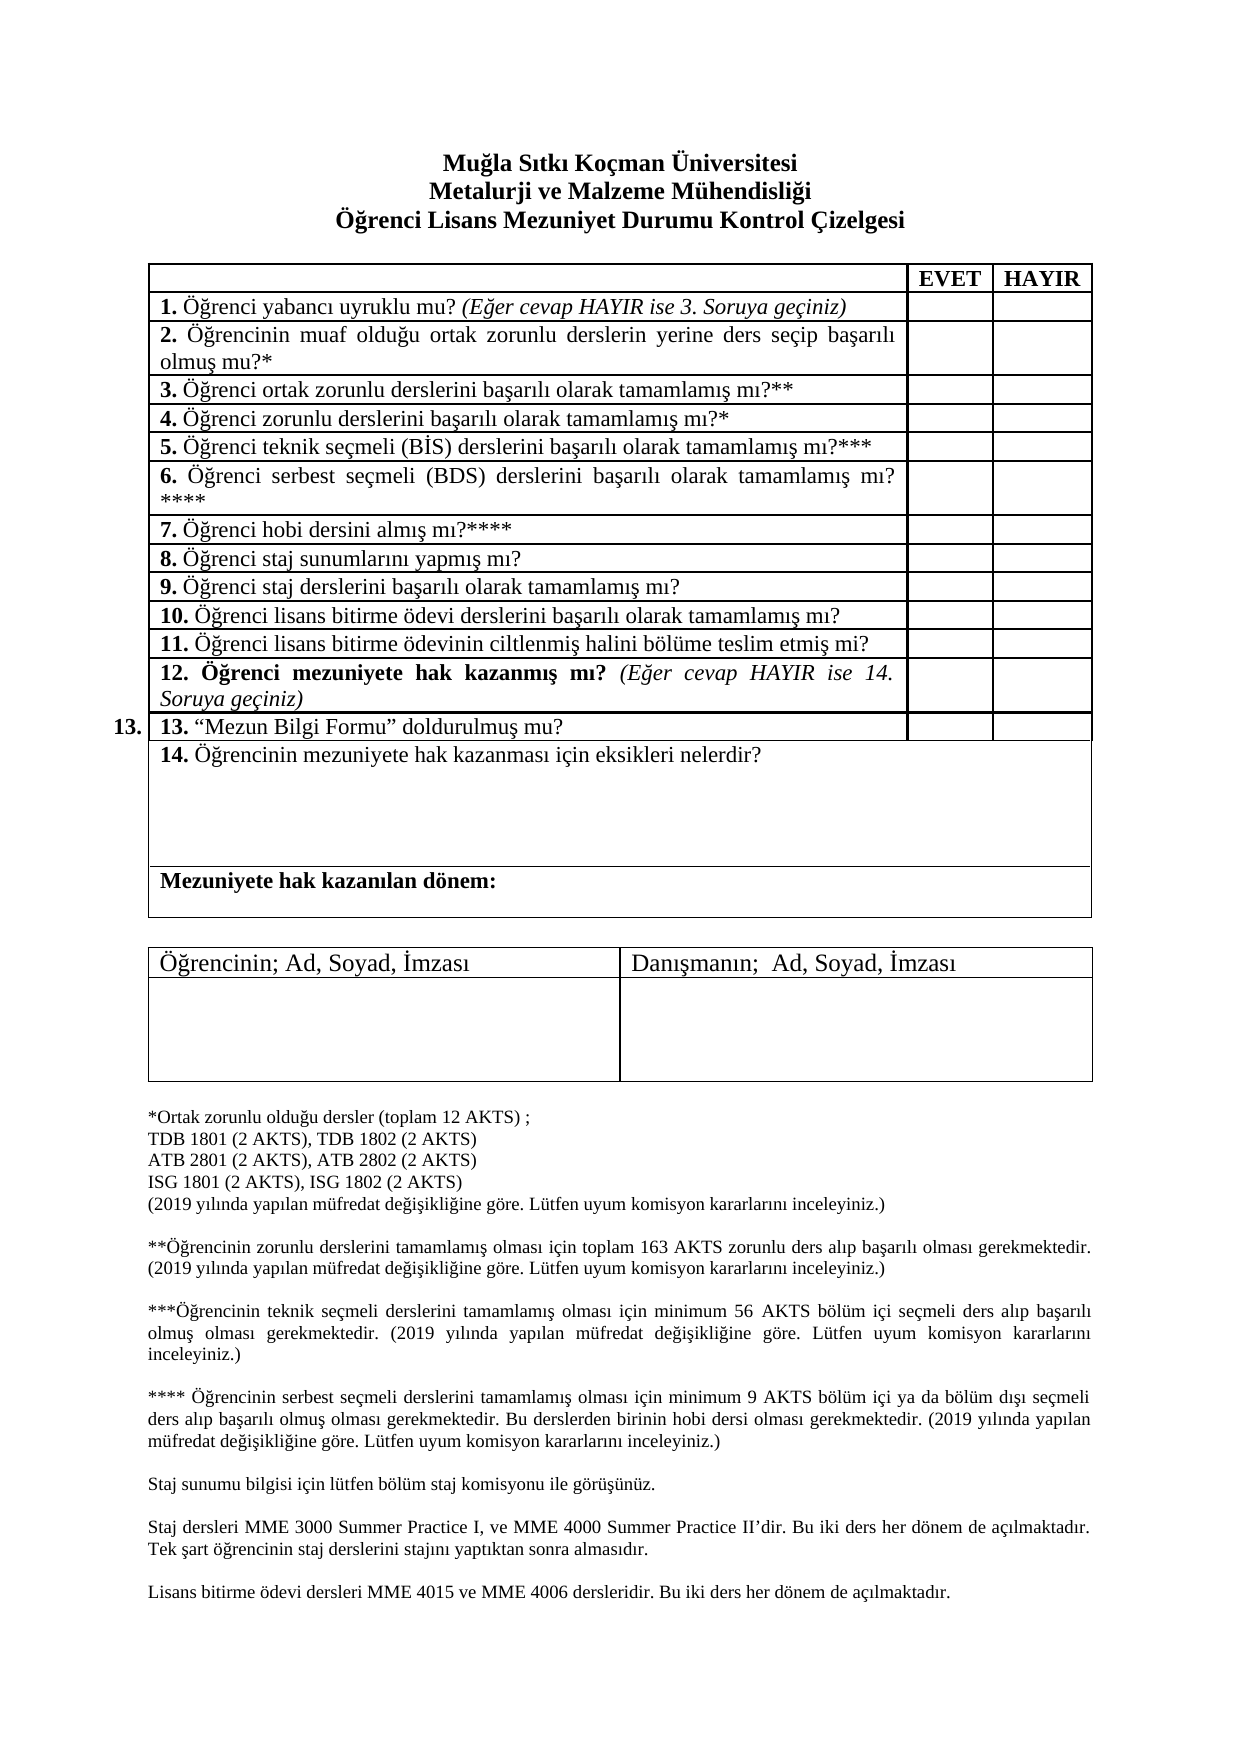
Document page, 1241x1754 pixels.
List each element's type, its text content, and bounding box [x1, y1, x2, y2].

text Muğla Sıtkı Koçman Üniversitesi [148, 148, 1093, 176]
text ***Öğrencinin teknik seçmeli derslerini tamamlamış olması için minimum 56 AKTS bölüm içi seçmeli ders alıp başarılı olmuş olması gerekmektedir. (2019 yılında yapılan müfredat değişikliğine göre. Lütfen uyum komisyon kararlarını inceleyiniz.) [148, 1300, 1093, 1365]
table_cell [149, 978, 619, 1081]
table_cell [994, 630, 1091, 657]
table_cell [909, 376, 992, 403]
table_cell [994, 322, 1091, 374]
table_cell [994, 659, 1091, 711]
table_cell 12. Öğrenci mezuniyete hak kazanmış mı? (Eğer cevap HAYIR ise 14. Soruya geçiniz) [150, 659, 906, 711]
table_cell 2. Öğrencinin muaf olduğu ortak zorunlu derslerin yerine ders seçip başarılı olmuş mu?* [150, 322, 906, 374]
table_cell [994, 376, 1091, 403]
table_cell [909, 545, 992, 571]
table_cell 4. Öğrenci zorunlu derslerini başarılı olarak tamamlamış mı?* [150, 405, 906, 431]
table_cell [994, 293, 1091, 319]
table_cell 3. Öğrenci ortak zorunlu derslerini başarılı olarak tamamlamış mı?** [150, 376, 906, 403]
table_cell Mezuniyete hak kazanılan dönem: [149, 866, 1091, 917]
table_cell [909, 714, 992, 740]
text ATB 2801 (2 AKTS), ATB 2802 (2 AKTS) [148, 1149, 1093, 1171]
table_cell [909, 602, 992, 628]
table_cell [909, 293, 992, 319]
table_cell [909, 516, 992, 543]
table_cell 11. Öğrenci lisans bitirme ödevinin ciltlenmiş halini bölüme teslim etmiş mi? [150, 630, 906, 657]
table_cell [909, 573, 992, 600]
table_cell [994, 433, 1091, 459]
table_header HAYIR [994, 265, 1091, 291]
table_header EVET [909, 265, 992, 291]
text **** Öğrencinin serbest seçmeli derslerini tamamlamış olması için minimum 9 AKTS bölüm içi ya da bölüm dışı seçmeli ders alıp başarılı olmuş olması gerekmektedir. Bu derslerden birinin hobi dersi olması gerekmektedir. (2019 yılında yapılan müfredat değişikliğine göre. Lütfen uyum komisyon kararlarını inceleyiniz.) [148, 1386, 1093, 1451]
table_cell [909, 659, 992, 711]
table_cell [909, 462, 992, 514]
table_cell [909, 630, 992, 657]
table_cell 7. Öğrenci hobi dersini almış mı?**** [150, 516, 906, 543]
table_cell 5. Öğrenci teknik seçmeli (BİS) derslerini başarılı olarak tamamlamış mı?*** [150, 433, 906, 459]
text Lisans bitirme ödevi dersleri MME 4015 ve MME 4006 dersleridir. Bu iki ders her dönem de açılmaktadır. [148, 1581, 1093, 1602]
text *Ortak zorunlu olduğu dersler (toplam 12 AKTS) ; [148, 1106, 1093, 1128]
table_cell [994, 516, 1091, 543]
table_cell [994, 545, 1091, 571]
table_header Öğrencinin; Ad, Soyad, İmzası [149, 948, 619, 977]
table_cell [994, 714, 1091, 740]
text Öğrenci Lisans Mezuniyet Durumu Kontrol Çizelgesi [148, 205, 1093, 234]
table_cell [994, 405, 1091, 431]
table_cell 9. Öğrenci staj derslerini başarılı olarak tamamlamış mı? [150, 573, 906, 600]
text TDB 1801 (2 AKTS), TDB 1802 (2 AKTS) [148, 1128, 1093, 1149]
table_cell 14. Öğrencinin mezuniyete hak kazanması için eksikleri nelerdir? [149, 740, 1091, 866]
text Staj dersleri MME 3000 Summer Practice I, ve MME 4000 Summer Practice II’dir. Bu iki ders her dönem de açılmaktadır. Tek şart öğrencinin staj derslerini stajını yaptıktan sonra almasıdır. [148, 1516, 1093, 1559]
table_cell [909, 405, 992, 431]
text ISG 1801 (2 AKTS), ISG 1802 (2 AKTS) [148, 1171, 1093, 1192]
table_cell [994, 573, 1091, 600]
text **Öğrencinin zorunlu derslerini tamamlamış olması için toplam 163 AKTS zorunlu ders alıp başarılı olması gerekmektedir. (2019 yılında yapılan müfredat değişikliğine göre. Lütfen uyum komisyon kararlarını inceleyiniz.) [148, 1236, 1093, 1279]
table_cell [909, 322, 992, 374]
table_cell 13. “Mezun Bilgi Formu” doldurulmuş mu? [150, 714, 906, 740]
table_cell [994, 602, 1091, 628]
table_header Danışmanın; Ad, Soyad, İmzası [621, 948, 1092, 977]
table_cell [621, 978, 1092, 1081]
table_header [150, 265, 906, 291]
table_cell [994, 462, 1091, 514]
text Metalurji ve Malzeme Mühendisliği [148, 176, 1093, 205]
table_cell 10. Öğrenci lisans bitirme ödevi derslerini başarılı olarak tamamlamış mı? [150, 602, 906, 628]
table_cell 8. Öğrenci staj sunumlarını yapmış mı? [150, 545, 906, 571]
table_cell 1. Öğrenci yabancı uyruklu mu? (Eğer cevap HAYIR ise 3. Soruya geçiniz) [150, 293, 906, 319]
table_cell 6. Öğrenci serbest seçmeli (BDS) derslerini başarılı olarak tamamlamış mı?**** [150, 462, 906, 514]
table_cell [909, 433, 992, 459]
text (2019 yılında yapılan müfredat değişikliğine göre. Lütfen uyum komisyon kararlarını inceleyiniz.) [148, 1192, 1093, 1214]
text Staj sunumu bilgisi için lütfen bölüm staj komisyonu ile görüşünüz. [148, 1473, 1093, 1494]
